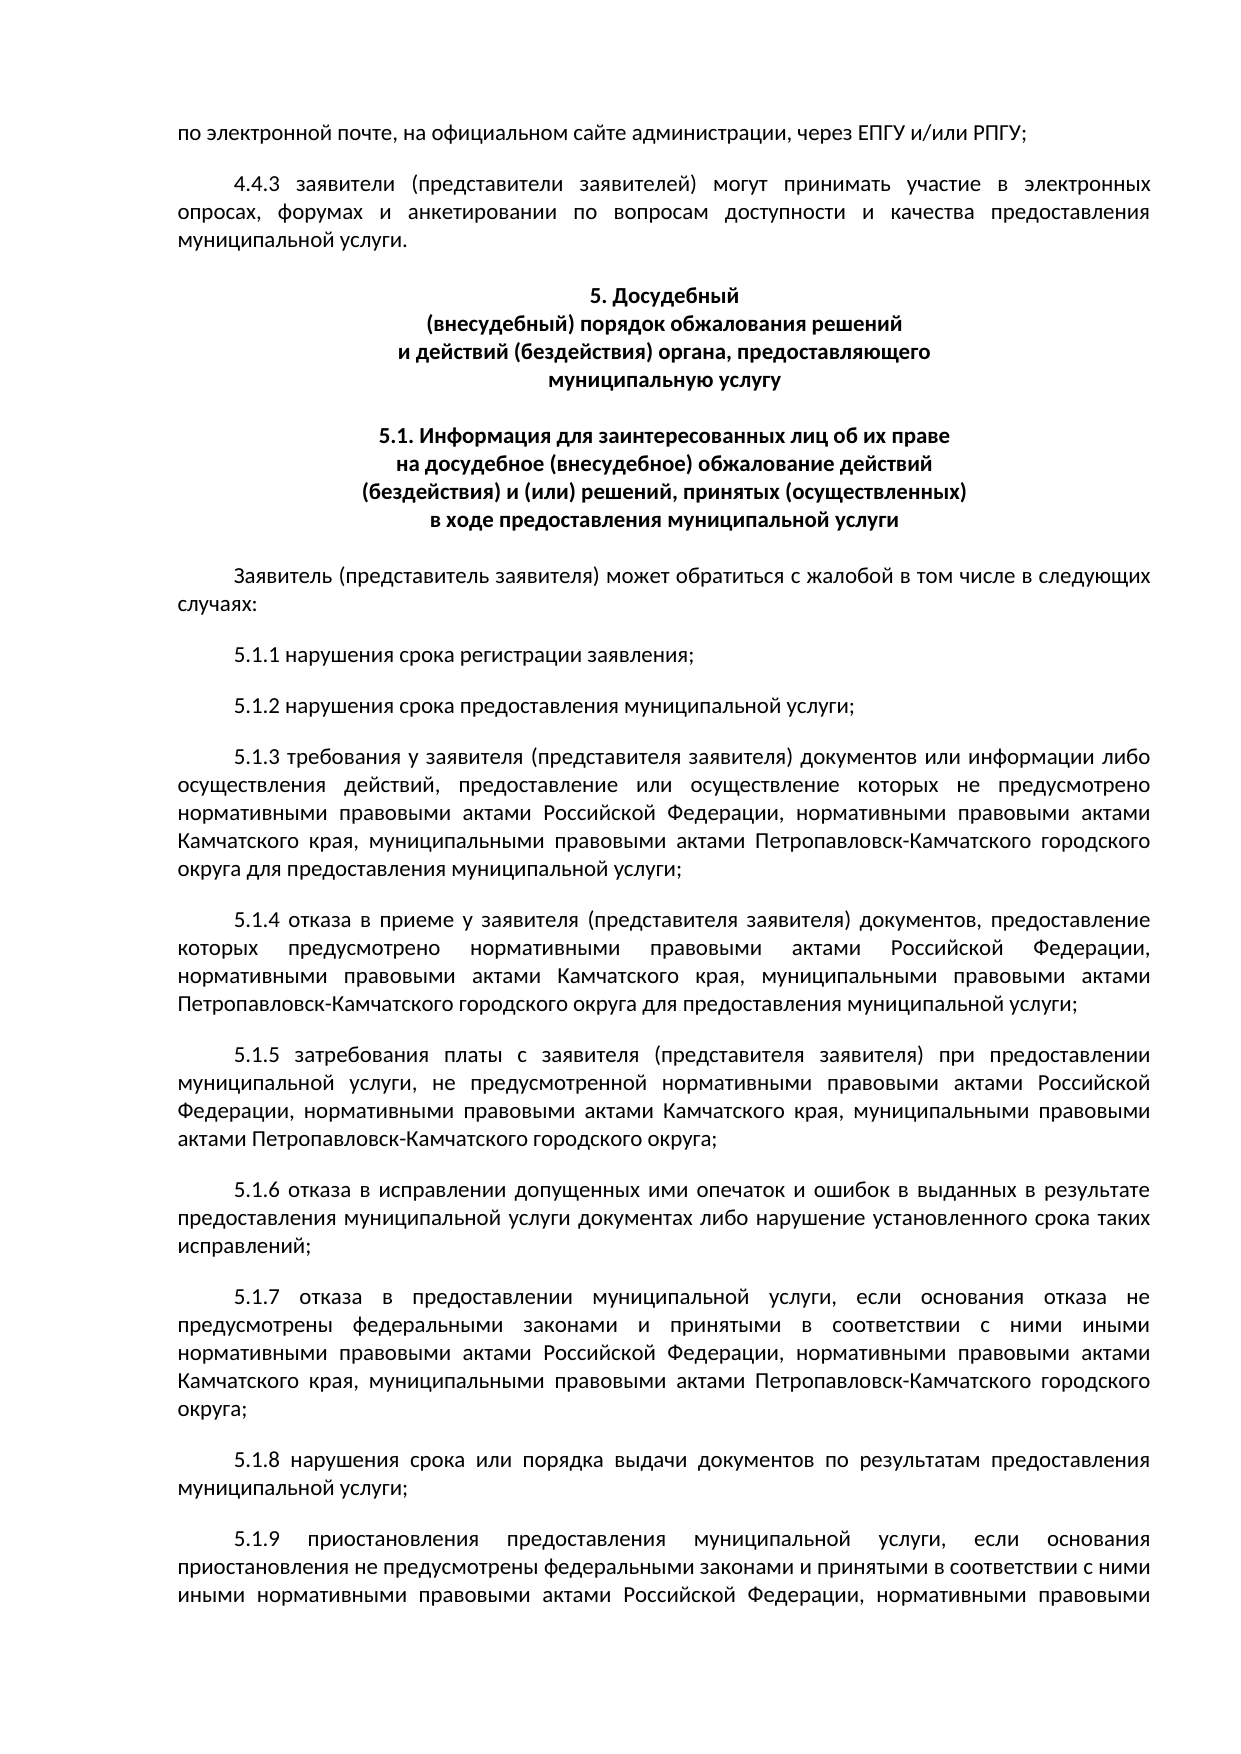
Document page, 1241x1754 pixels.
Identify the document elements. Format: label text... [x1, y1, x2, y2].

title и действий (бездействия) органа, предоставляющего [177, 337, 1152, 365]
text 5.1.2 нарушения срока предоставления муниципальной услуги; [177, 691, 1152, 719]
text 5.1.8 нарушения срока или порядка выдачи документов по результатам предоставления муниципальной услуги; [177, 1445, 1152, 1501]
title 5.1. Информация для заинтересованных лиц об их праве [177, 421, 1152, 449]
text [177, 1524, 1152, 1608]
title на досудебное (внесудебное) обжалование действий [177, 449, 1152, 477]
text 5.1.5 затребования платы с заявителя (представителя заявителя) при предоставлении муниципальной услуги, не предусмотренной нормативными правовыми актами Российской Федерации, нормативными правовыми актами Камчатского края, муниципальными правовыми актами Петропавловск-Камчатского городского округа; [177, 1040, 1152, 1152]
text 5.1.6 отказа в исправлении допущенных ими опечаток и ошибок в выданных в результате предоставления муниципальной услуги документах либо нарушение установленного срока таких исправлений; [177, 1175, 1152, 1259]
text 5.1.7 отказа в предоставлении муниципальной услуги, если основания отказа не предусмотрены федеральными законами и принятыми в соответствии с ними иными нормативными правовыми актами Российской Федерации, нормативными правовыми актами Камчатского края, муниципальными правовыми актами Петропавловск-Камчатского городского округа; [177, 1282, 1152, 1422]
title в ходе предоставления муниципальной услуги [177, 505, 1152, 533]
text 5.1.1 нарушения срока регистрации заявления; [177, 640, 1152, 668]
title муниципальную услугу [177, 365, 1152, 393]
title 5. Досудебный [177, 281, 1152, 309]
text 5.1.4 отказа в приеме у заявителя (представителя заявителя) документов, предоставление которых предусмотрено нормативными правовыми актами Российской Федерации, нормативными правовыми актами Камчатского края, муниципальными правовыми актами Петропавловск-Камчатского городского округа для предоставления муниципальной услуги; [177, 905, 1152, 1017]
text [177, 118, 1152, 146]
text Заявитель (представитель заявителя) может обратиться с жалобой в том числе в следующих случаях: [177, 561, 1152, 617]
text 5.1.3 требования у заявителя (представителя заявителя) документов или информации либо осуществления действий, предоставление или осуществление которых не предусмотрено нормативными правовыми актами Российской Федерации, нормативными правовыми актами Камчатского края, муниципальными правовыми актами Петропавловск-Камчатского городского округа для предоставления муниципальной услуги; [177, 742, 1152, 882]
title (внесудебный) порядок обжалования решений [177, 309, 1152, 337]
text 4.4.3 заявители (представители заявителей) могут принимать участие в электронных опросах, форумах и анкетировании по вопросам доступности и качества предоставления муниципальной услуги. [177, 169, 1152, 253]
title (бездействия) и (или) решений, принятых (осуществленных) [177, 477, 1152, 505]
